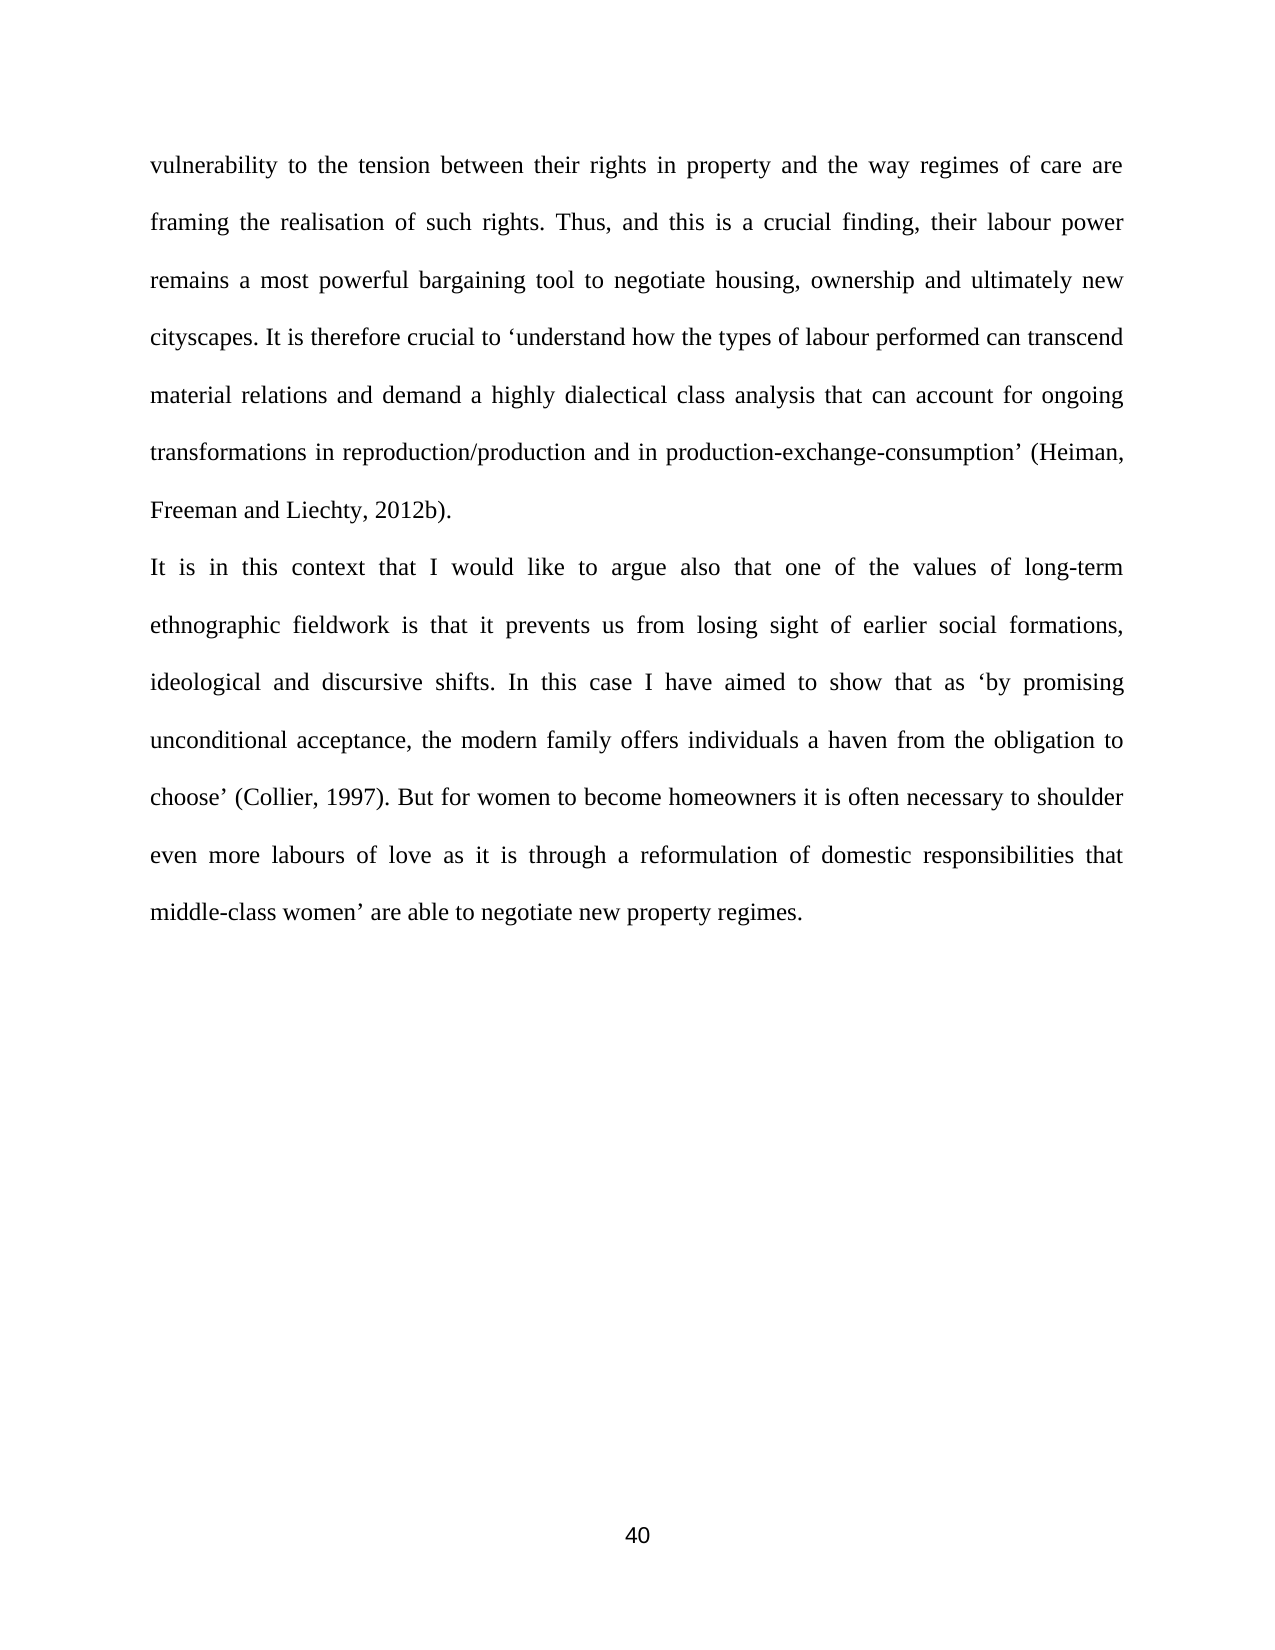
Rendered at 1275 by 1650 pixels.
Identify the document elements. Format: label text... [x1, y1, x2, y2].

text It is in this context that I would like to argue also that one of the values of long-term ethnographic fieldwork is that it prevents us from losing sight of earlier social formations, ideological and discursive shifts. In this case I have aimed to show that as ‘by promising unconditional acceptance, the modern family offers individuals a haven from the obligation to choose’ (Collier, 1997). But for women to become homeowners it is often necessary to shoulder even more labours of love as it is through a reformulation of domestic responsibilities that middle-class women’ are able to negotiate new property regimes. [150, 552, 1125, 926]
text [150, 150, 1125, 524]
